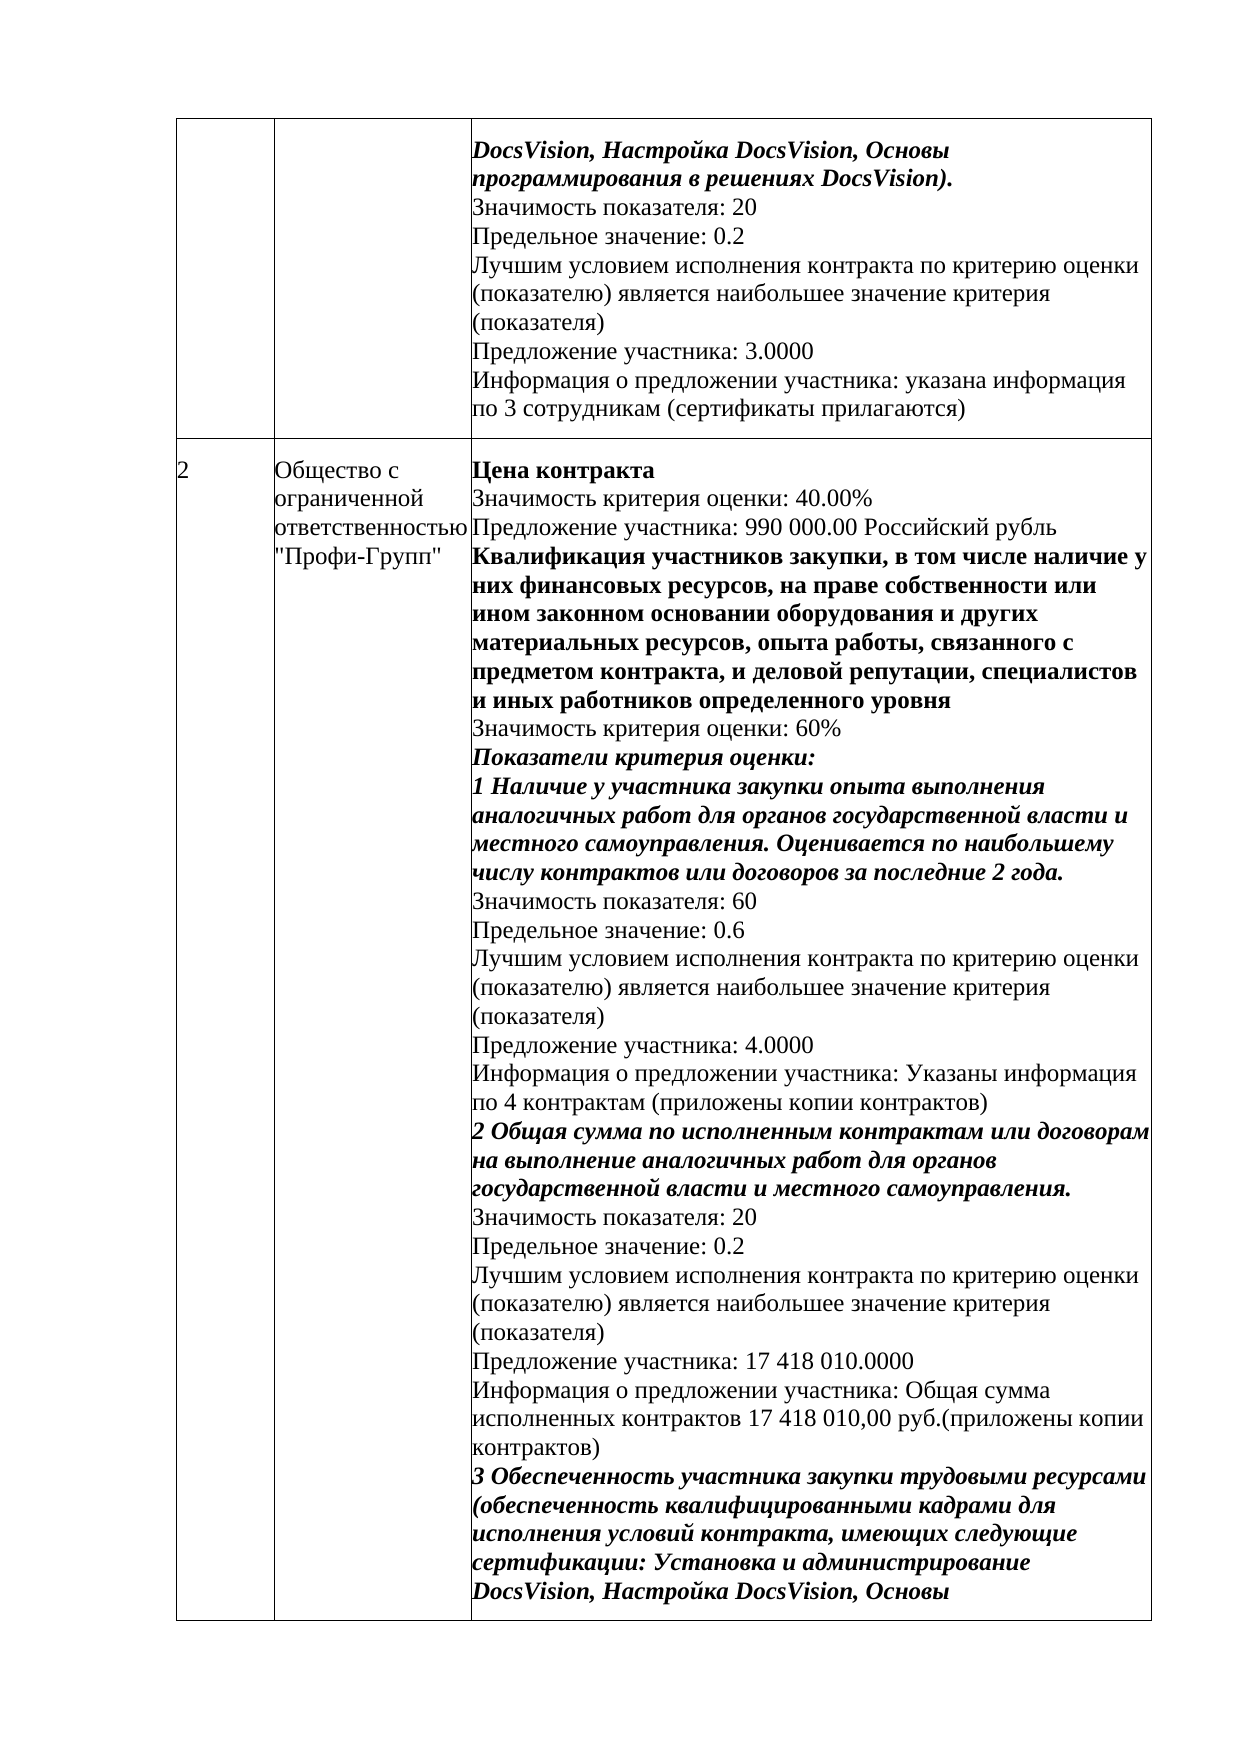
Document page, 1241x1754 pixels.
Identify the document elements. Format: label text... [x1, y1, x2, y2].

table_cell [275, 119, 471, 438]
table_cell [275, 439, 471, 1620]
table_cell 1 [177, 119, 274, 438]
table_cell [472, 439, 1151, 1620]
table_cell 2 [177, 439, 274, 1620]
table_cell [472, 119, 1151, 438]
